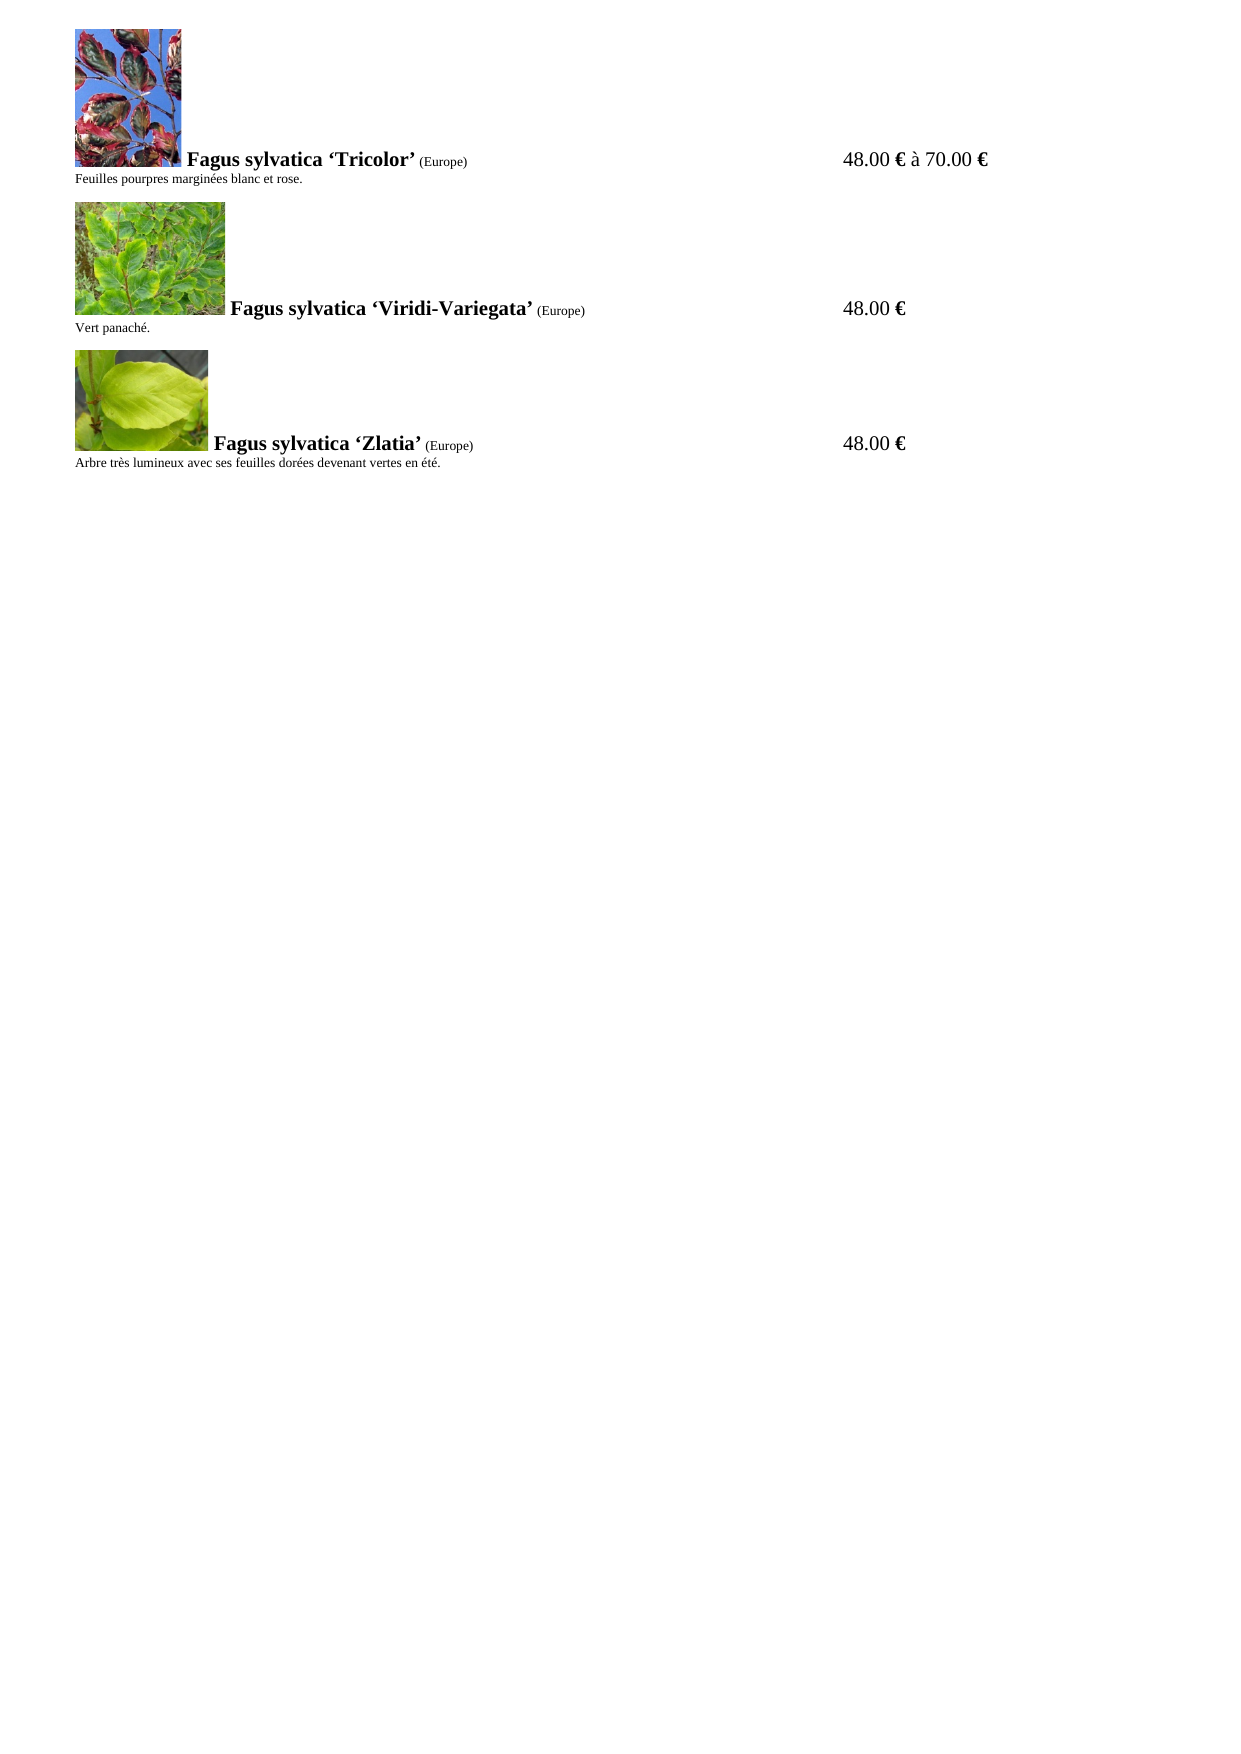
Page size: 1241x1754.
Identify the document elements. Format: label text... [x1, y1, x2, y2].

text Vert panaché. [75, 319, 1165, 335]
text très lumineux avec ses feuilles dorées devenant vertes en été. [75, 455, 1165, 471]
picture [75, 29, 182, 167]
text Fagus sylvatica ‘Tricolor’ (Europe) 48.00 € à 70.00 € [75, 29, 1165, 171]
picture [75, 202, 226, 315]
picture [75, 350, 209, 451]
text Feuilles pourpres marginées blanc et rose. [75, 171, 1165, 186]
text Fagus sylvatica ‘Viridi-Variegata’ (Europe) 48.00 € [75, 202, 1165, 319]
text Fagus sylvatica ‘Zlatia’ (Europe) 48.00 € [75, 351, 1165, 455]
